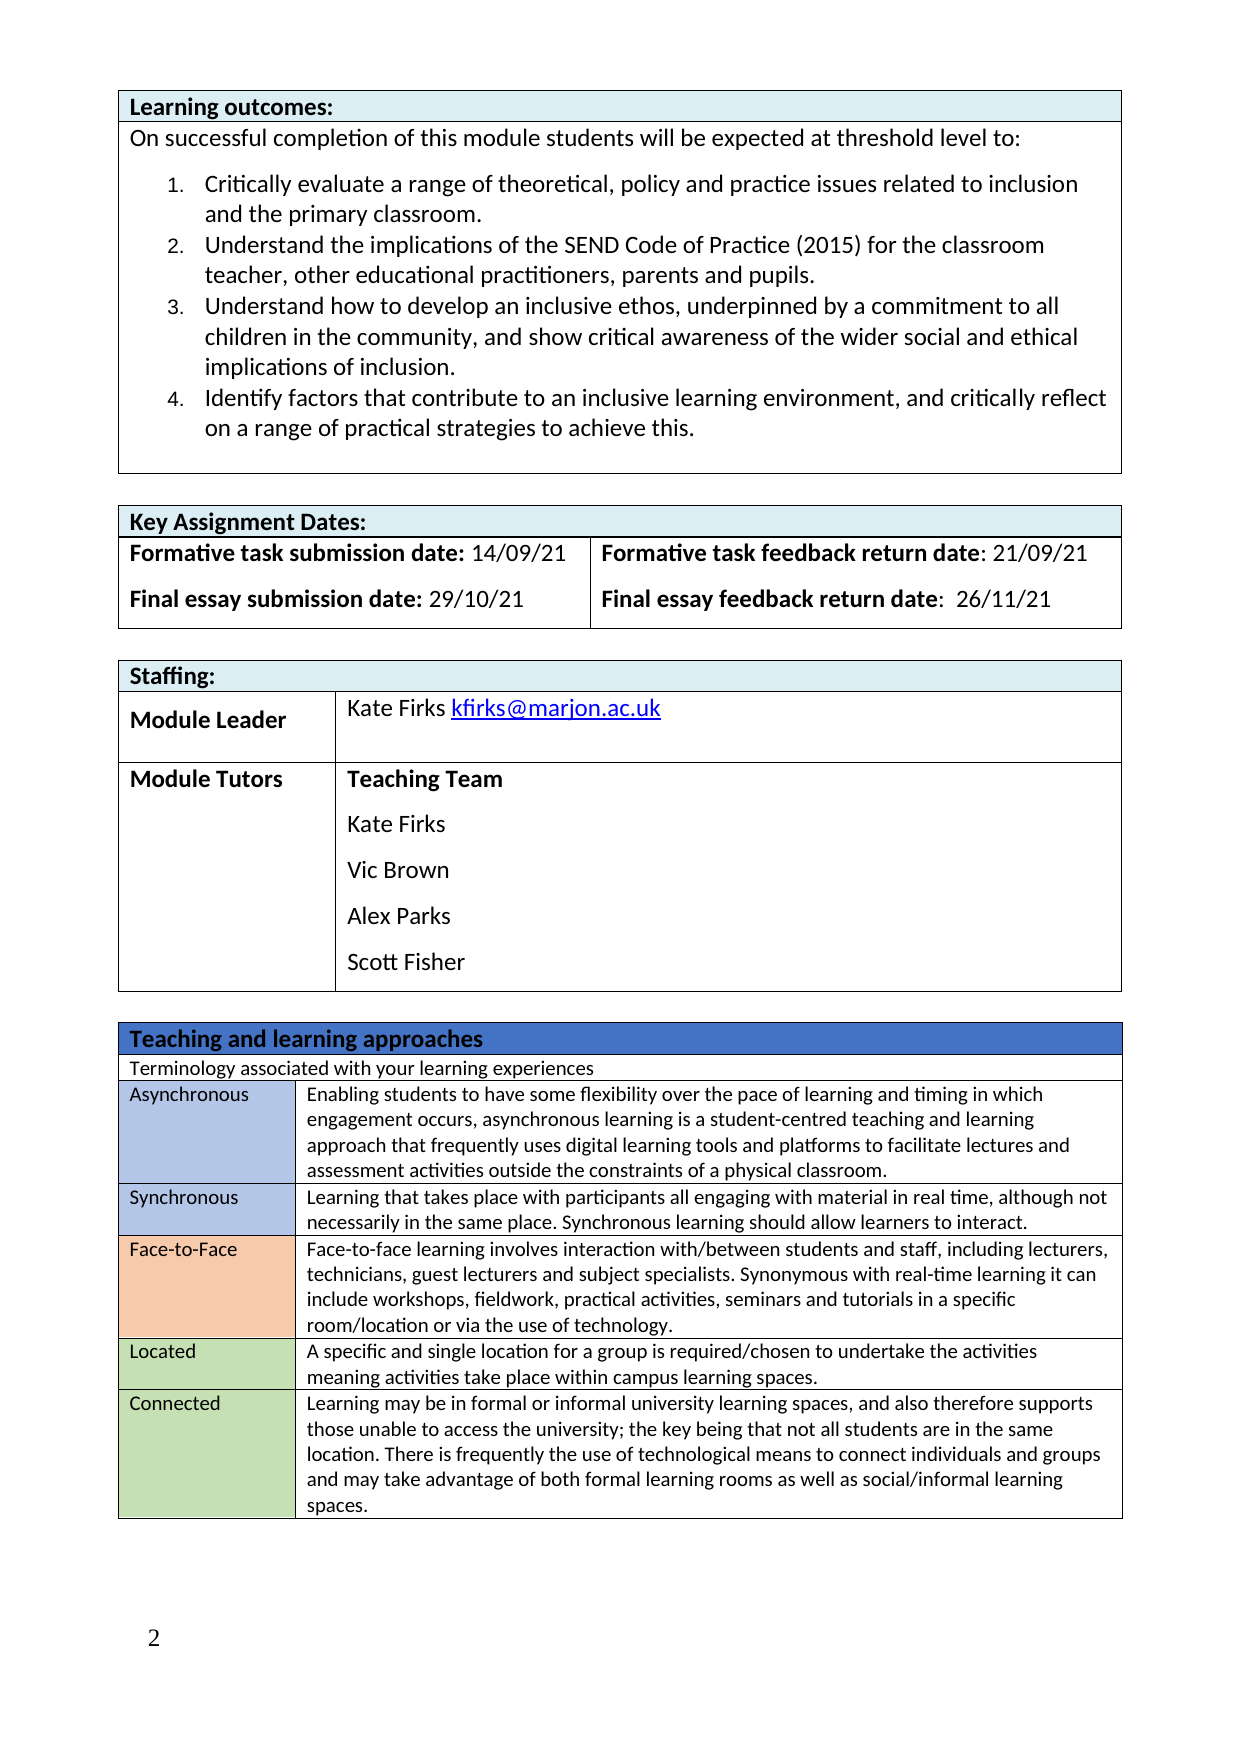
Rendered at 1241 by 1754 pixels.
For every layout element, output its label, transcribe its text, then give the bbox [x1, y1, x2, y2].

table_cell Terminology associated with your learning experiences [119, 1055, 1122, 1080]
table_cell On successful completion of this module students will be expected at threshold level to: Critically evaluate a range of theoretical, policy and practice issues related to inclusion and the primary classroom. Understand the implications of the SEND Code of Practice (2015) for the classroom teacher, other educational practitioners, parents and pupils. Understand how to develop an inclusive ethos, underpinned by a commitment to all children in the community, and show critical awareness of the wider social and ethical implications of inclusion. Identify factors that contribute to an inclusive learning environment, and critically reflect on a range of practical strategies to achieve this. [119, 122, 1121, 473]
table_cell Formative task feedback return date: 21/09/21 Final essay feedback return date: 26/11/21 [591, 538, 1121, 628]
table_cell A specific and single location for a group is required/chosen to undertake the activities meaning activities take place within campus learning spaces. [296, 1339, 1122, 1389]
table_cell Module Tutors [119, 763, 335, 991]
table_cell Face-to-face learning involves interaction with/between students and staff, including lecturers, technicians, guest lecturers and subject specialists. Synonymous with real-time learning it can include workshops, fieldwork, practical activities, seminars and tutorials in a specific room/location or via the use of technology. [296, 1236, 1122, 1337]
table_cell Synchronous [119, 1184, 295, 1235]
table_cell Formative task submission date: 14/09/21 Final essay submission date: 29/10/21 [119, 538, 590, 628]
table_cell Asynchronous [119, 1081, 295, 1183]
table_cell Located [119, 1339, 295, 1389]
table_cell Module Leader [119, 692, 335, 762]
table_header Teaching and learning approaches [119, 1023, 1122, 1054]
table_header Staffing: [119, 661, 1121, 691]
table_cell Face-to-Face [119, 1236, 295, 1337]
table_header Learning outcomes: [119, 91, 1121, 121]
table_header Key Assignment Dates: [119, 506, 1121, 536]
table_cell Enabling students to have some flexibility over the pace of learning and timing in which engagement occurs, asynchronous learning is a student-centred teaching and learning approach that frequently uses digital learning tools and platforms to facilitate lectures and assessment activities outside the constraints of a physical classroom. [296, 1081, 1122, 1183]
table_cell Learning may be in formal or informal university learning spaces, and also therefore supports those unable to access the university; the key being that not all students are in the same location. There is frequently the use of technological means to connect individuals and groups and may take advantage of both formal learning rooms as well as social/informal learning spaces. [296, 1390, 1122, 1517]
table_cell Learning that takes place with participants all engaging with material in real time, although not necessarily in the same place. Synchronous learning should allow learners to interact. [296, 1184, 1122, 1235]
table_cell Teaching Team Kate Firks Vic Brown Alex Parks Scott Fisher [336, 763, 1121, 991]
table_cell Connected [119, 1390, 295, 1517]
table_cell Kate Firks kfirks@marjon.ac.uk [336, 692, 1121, 762]
